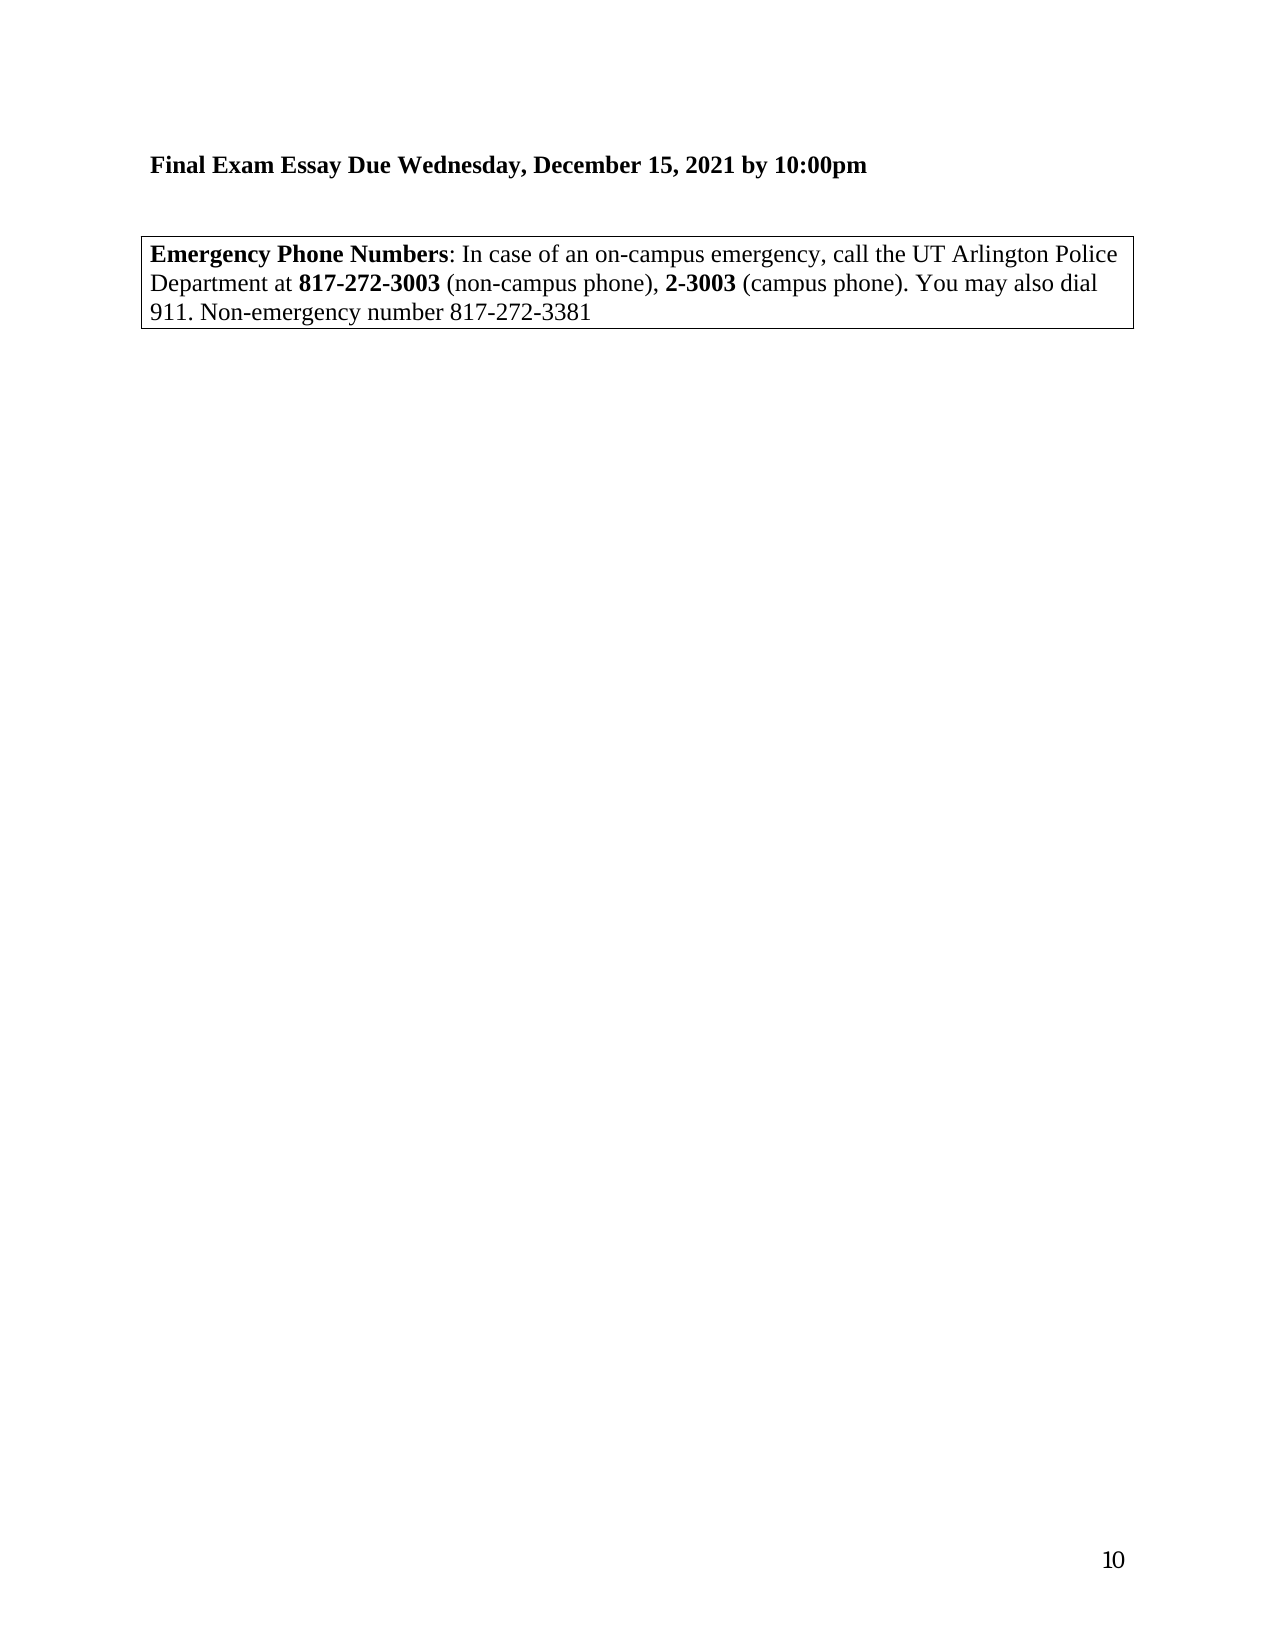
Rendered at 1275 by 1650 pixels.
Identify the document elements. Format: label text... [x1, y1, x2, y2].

text Final Exam Essay Due Wednesday, December 15, 2021 by 10:00pm [150, 150, 1125, 179]
text Emergency Phone Numbers: In case of an on-campus emergency, call the UT Arlington Police Department at 817-272-3003 (non-campus phone), 2-3003 (campus phone). You may also dial 911. Non-emergency number 817-272-3381 [142, 237, 1133, 328]
